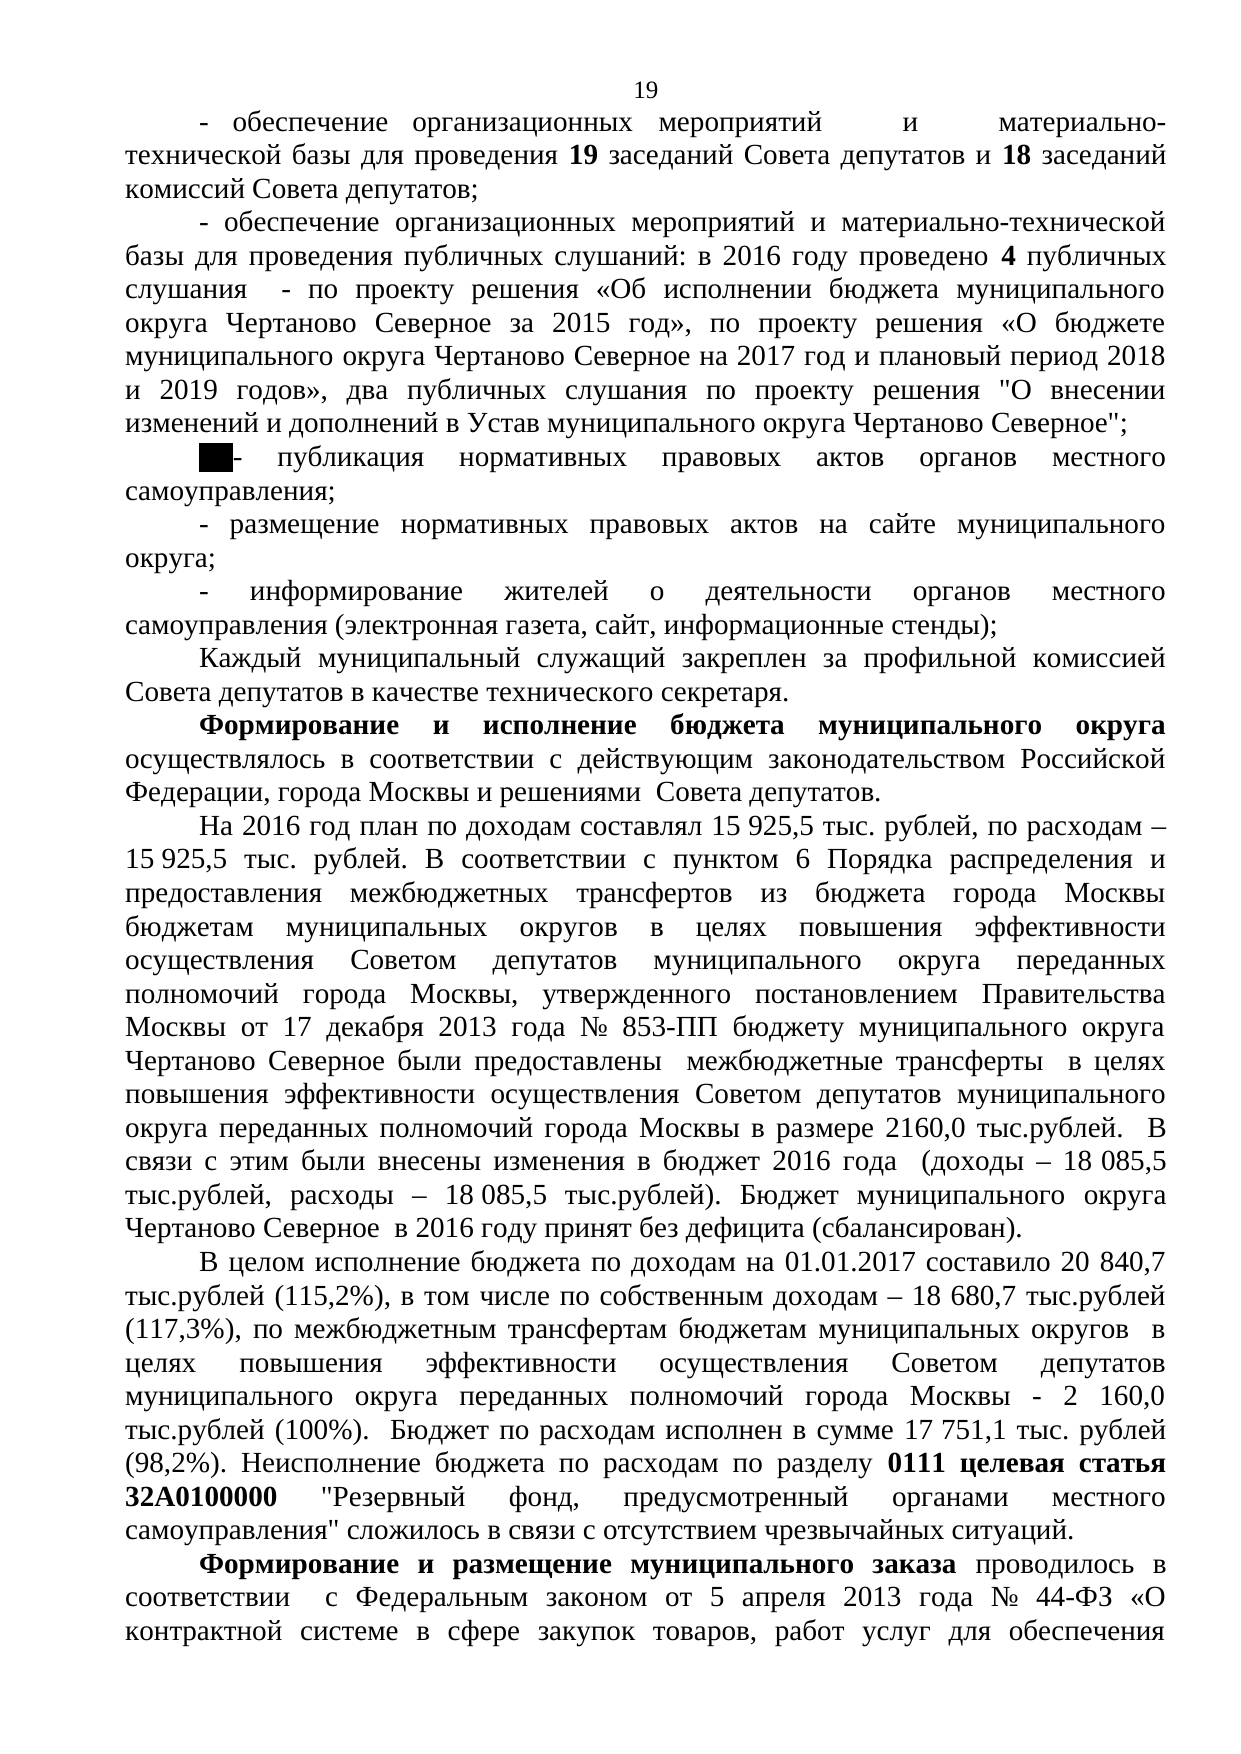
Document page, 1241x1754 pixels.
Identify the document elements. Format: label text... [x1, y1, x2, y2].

text - обеспечение организационных мероприятий и материально-технической базы для проведения 19 заседаний Совета депутатов и 18 заседаний комиссий Совета депутатов; [125, 104, 1166, 204]
text - размещение нормативных правовых актов на сайте муниципального округа; [125, 506, 1166, 573]
text - публикация нормативных правовых актов органов местного самоуправления; [125, 439, 1166, 506]
text Формирование и исполнение бюджета муниципального округа осуществлялось в соответствии с действующим законодательством Российской Федерации, города Москвы и решениями Совета депутатов. [125, 707, 1166, 808]
text Каждый муниципальный служащий закреплен за профильной комиссией Совета депутатов в качестве технического секретаря. [125, 640, 1166, 707]
text В целом исполнение бюджета по доходам на 01.01.2017 составило 20 840,7 тыс.рублей (115,2%), в том числе по собственным доходам – 18 680,7 тыс.рублей (117,3%), по межбюджетным трансфертам бюджетам муниципальных округов в целях повышения эффективности осуществления Советом депутатов муниципального округа переданных полномочий города Москвы - 2 160,0 тыс.рублей (100%). Бюджет по расходам исполнен в сумме 17 751,1 тыс. рублей (98,2%). Неисполнение бюджета по расходам по разделу 0111 целевая статья 32А0100000 "Резервный фонд, предусмотренный органами местного самоуправления" сложилось в связи с отсутствием чрезвычайных ситуаций. [125, 1244, 1166, 1546]
text - информирование жителей о деятельности органов местного самоуправления (электронная газета, сайт, информационные стенды); [125, 573, 1166, 640]
text На 2016 год план по доходам составлял 15 925,5 тыс. рублей, по расходам – 15 925,5 тыс. рублей. В соответствии с пунктом 6 Порядка распределения и предоставления межбюджетных трансфертов из бюджета города Москвы бюджетам муниципальных округов в целях повышения эффективности осуществления Советом депутатов муниципального округа переданных полномочий города Москвы, утвержденного постановлением Правительства Москвы от 17 декабря 2013 года № 853-ПП бюджету муниципального округа Чертаново Северное были предоставлены межбюджетные трансферты в целях повышения эффективности осуществления Советом депутатов муниципального округа переданных полномочий города Москвы в размере 2160,0 тыс.рублей. В связи с этим были внесены изменения в бюджет 2016 года (доходы – 18 085,5 тыс.рублей, расходы – 18 085,5 тыс.рублей). Бюджет муниципального округа Чертаново Северное в 2016 году принят без дефицита (сбалансирован). [125, 808, 1166, 1244]
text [125, 1546, 1166, 1647]
text - обеспечение организационных мероприятий и материально-технической базы для проведения публичных слушаний: в 2016 году проведено 4 публичных слушания - по проекту решения «Об исполнении бюджета муниципального округа Чертаново Северное за 2015 год», по проекту решения «О бюджете муниципального округа Чертаново Северное на 2017 год и плановый период 2018 и 2019 годов», два публичных слушания по проекту решения "О внесении изменений и дополнений в Устав муниципального округа Чертаново Северное"; [125, 204, 1166, 439]
